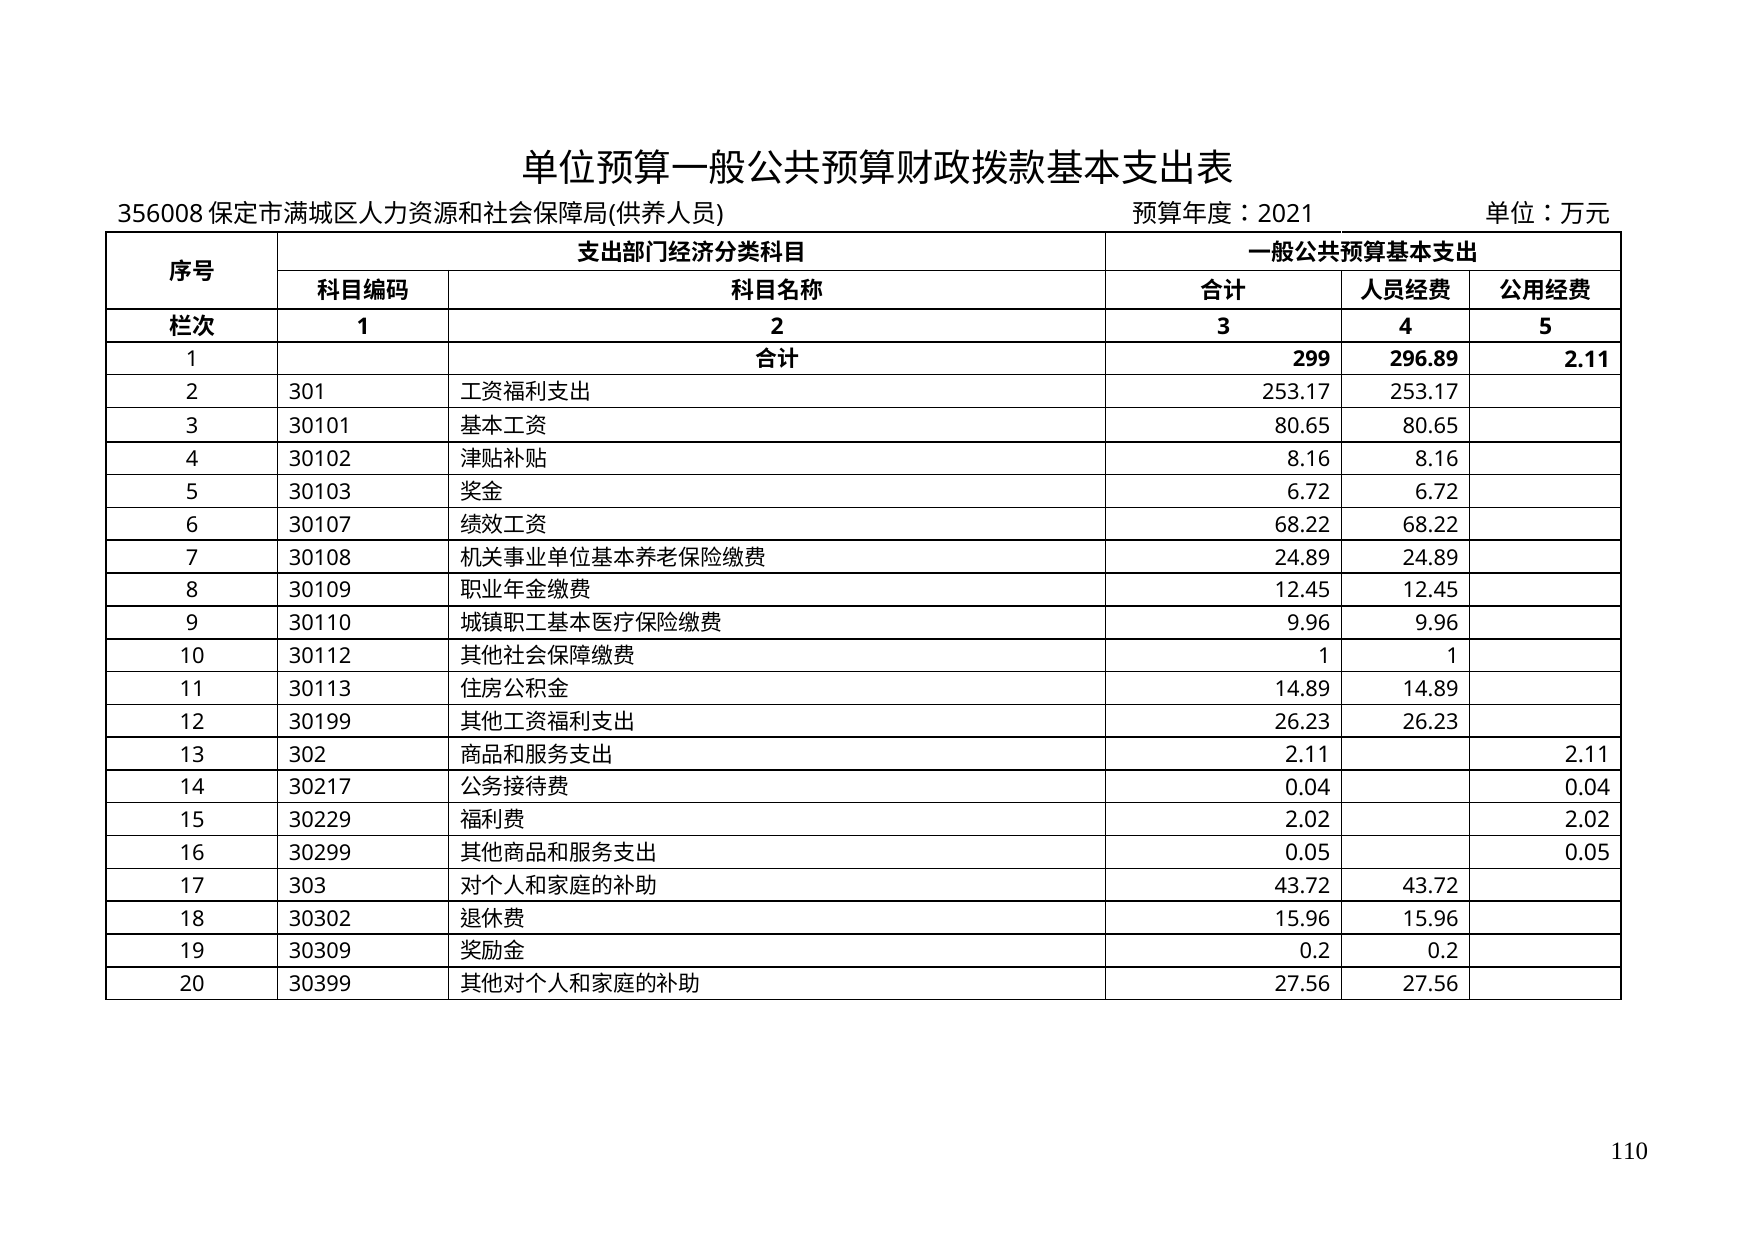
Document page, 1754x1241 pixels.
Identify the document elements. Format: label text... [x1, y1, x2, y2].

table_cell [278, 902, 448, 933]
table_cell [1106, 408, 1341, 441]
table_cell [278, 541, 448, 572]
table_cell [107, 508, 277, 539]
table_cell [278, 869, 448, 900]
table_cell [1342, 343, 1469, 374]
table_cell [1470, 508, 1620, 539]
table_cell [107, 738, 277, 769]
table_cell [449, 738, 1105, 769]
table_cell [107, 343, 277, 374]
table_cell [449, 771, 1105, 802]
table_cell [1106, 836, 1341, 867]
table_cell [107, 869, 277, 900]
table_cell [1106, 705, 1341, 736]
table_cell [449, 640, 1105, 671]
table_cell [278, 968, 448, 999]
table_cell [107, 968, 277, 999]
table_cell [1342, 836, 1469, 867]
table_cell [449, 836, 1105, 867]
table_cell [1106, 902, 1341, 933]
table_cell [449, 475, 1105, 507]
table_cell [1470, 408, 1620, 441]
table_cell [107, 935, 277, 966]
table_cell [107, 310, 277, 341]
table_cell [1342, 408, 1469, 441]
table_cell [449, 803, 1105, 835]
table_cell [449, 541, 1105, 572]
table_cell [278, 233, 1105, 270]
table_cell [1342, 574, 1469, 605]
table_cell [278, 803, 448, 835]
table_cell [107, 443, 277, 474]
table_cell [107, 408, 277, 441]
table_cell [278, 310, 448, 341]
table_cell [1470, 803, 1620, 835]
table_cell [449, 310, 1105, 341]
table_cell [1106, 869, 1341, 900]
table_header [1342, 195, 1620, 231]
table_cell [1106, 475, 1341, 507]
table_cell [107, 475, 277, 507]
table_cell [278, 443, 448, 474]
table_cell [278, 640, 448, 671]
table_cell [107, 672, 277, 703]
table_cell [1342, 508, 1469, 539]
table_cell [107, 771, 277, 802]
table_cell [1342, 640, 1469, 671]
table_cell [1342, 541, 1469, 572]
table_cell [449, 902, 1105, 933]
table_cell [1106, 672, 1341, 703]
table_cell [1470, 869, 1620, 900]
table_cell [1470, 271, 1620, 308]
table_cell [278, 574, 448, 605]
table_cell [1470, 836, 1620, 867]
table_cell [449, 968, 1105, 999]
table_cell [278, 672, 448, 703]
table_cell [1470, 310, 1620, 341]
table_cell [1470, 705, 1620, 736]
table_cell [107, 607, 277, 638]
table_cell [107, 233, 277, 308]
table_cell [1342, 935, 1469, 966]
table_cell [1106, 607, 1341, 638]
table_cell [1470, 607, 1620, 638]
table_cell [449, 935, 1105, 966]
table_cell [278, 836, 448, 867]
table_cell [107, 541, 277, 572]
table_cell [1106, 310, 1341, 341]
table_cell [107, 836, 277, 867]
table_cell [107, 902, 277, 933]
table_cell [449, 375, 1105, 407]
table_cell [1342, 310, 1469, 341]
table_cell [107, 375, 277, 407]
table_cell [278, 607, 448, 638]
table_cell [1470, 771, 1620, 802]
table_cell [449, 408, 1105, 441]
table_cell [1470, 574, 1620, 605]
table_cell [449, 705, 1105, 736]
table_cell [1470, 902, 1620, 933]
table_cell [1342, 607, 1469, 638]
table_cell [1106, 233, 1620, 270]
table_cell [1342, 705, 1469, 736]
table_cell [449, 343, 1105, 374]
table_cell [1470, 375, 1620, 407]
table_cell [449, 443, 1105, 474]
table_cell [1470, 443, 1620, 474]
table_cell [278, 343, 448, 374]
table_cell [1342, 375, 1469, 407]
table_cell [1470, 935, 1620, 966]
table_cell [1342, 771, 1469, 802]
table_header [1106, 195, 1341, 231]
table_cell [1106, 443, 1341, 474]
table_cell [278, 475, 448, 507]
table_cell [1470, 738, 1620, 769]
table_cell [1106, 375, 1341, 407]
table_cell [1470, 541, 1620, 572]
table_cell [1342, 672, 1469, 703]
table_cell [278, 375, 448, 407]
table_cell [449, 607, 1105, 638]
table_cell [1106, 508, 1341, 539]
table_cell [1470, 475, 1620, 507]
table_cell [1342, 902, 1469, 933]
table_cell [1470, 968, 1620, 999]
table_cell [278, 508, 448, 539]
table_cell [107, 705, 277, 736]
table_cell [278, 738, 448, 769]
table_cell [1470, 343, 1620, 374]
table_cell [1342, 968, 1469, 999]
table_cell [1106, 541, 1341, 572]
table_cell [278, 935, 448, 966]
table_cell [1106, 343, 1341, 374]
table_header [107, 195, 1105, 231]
text 单位预算一般公共预算财政拨款基本支出表 [106, 142, 1648, 193]
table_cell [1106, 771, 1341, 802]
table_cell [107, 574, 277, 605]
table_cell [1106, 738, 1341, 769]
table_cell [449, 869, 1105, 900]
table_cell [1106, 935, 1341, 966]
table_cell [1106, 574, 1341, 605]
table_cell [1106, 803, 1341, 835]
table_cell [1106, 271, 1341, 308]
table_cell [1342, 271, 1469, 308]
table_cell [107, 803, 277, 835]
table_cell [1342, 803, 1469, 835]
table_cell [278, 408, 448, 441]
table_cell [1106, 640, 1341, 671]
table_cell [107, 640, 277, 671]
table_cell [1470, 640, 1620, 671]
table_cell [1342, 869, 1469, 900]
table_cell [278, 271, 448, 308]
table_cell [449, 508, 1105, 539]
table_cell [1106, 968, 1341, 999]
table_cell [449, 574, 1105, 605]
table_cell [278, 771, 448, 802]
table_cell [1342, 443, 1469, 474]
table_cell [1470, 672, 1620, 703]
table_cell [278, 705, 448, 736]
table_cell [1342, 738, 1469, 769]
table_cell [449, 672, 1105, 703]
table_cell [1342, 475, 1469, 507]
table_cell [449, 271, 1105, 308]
